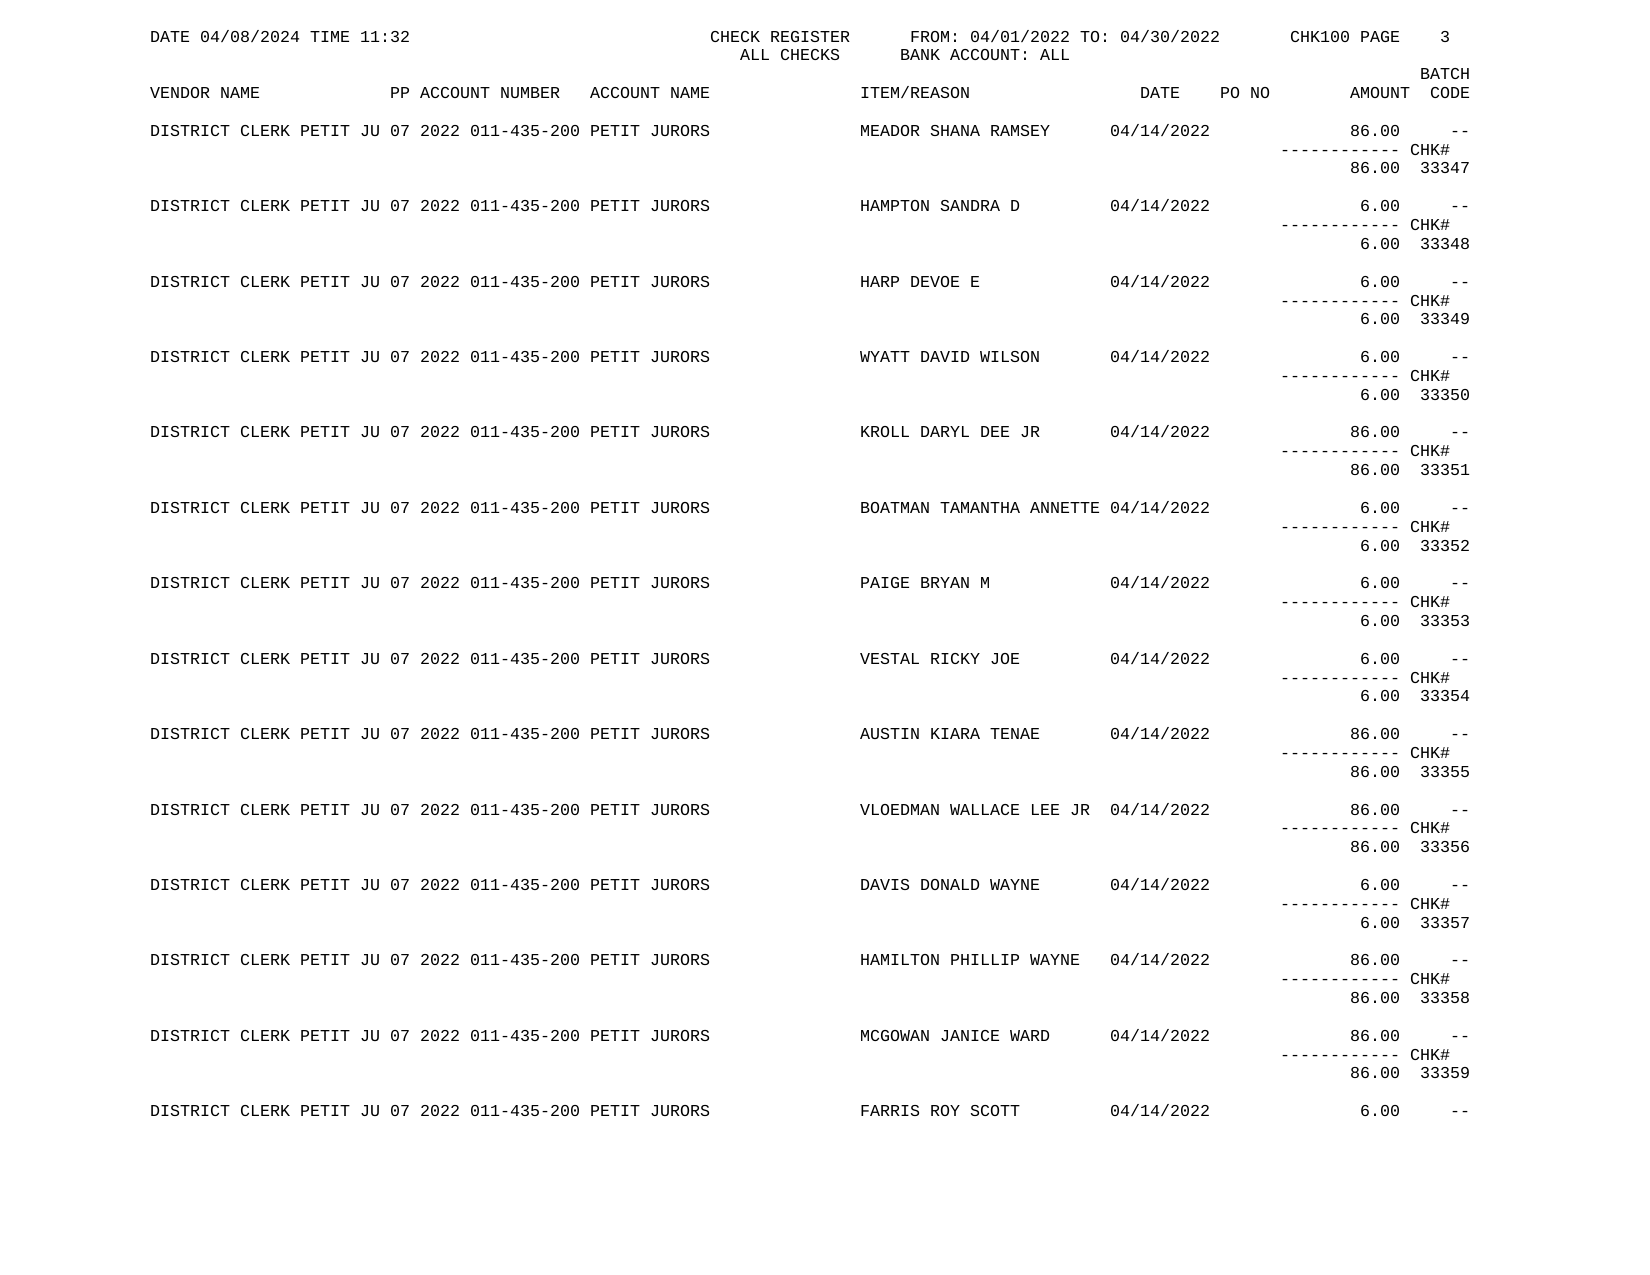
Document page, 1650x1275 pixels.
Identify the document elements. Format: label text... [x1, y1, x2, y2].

text ------------ CHK# [150, 594, 1500, 613]
text DISTRICT CLERK PETIT JU 07 2022 011-435-200 PETIT JURORS PAIGE BRYAN M 04/14/2022 6.00 -- [150, 575, 1500, 594]
text ------------ CHK# [150, 1046, 1500, 1065]
text ------------ CHK# [150, 820, 1500, 839]
text DISTRICT CLERK PETIT JU 07 2022 011-435-200 PETIT JURORS DAVIS DONALD WAYNE 04/14/2022 6.00 -- [150, 877, 1500, 895]
text ------------ CHK# [150, 971, 1500, 990]
text DISTRICT CLERK PETIT JU 07 2022 011-435-200 PETIT JURORS MCGOWAN JANICE WARD 04/14/2022 86.00 -- [150, 1027, 1500, 1046]
text DISTRICT CLERK PETIT JU 07 2022 011-435-200 PETIT JURORS HAMPTON SANDRA D 04/14/2022 6.00 -- [150, 198, 1500, 217]
text ------------ CHK# [150, 895, 1500, 914]
text 6.00 33357 [150, 914, 1500, 933]
text ------------ CHK# [150, 669, 1500, 688]
text 86.00 33355 [150, 763, 1500, 782]
text 86.00 33356 [150, 839, 1500, 858]
text ------------ CHK# [150, 367, 1500, 386]
text DISTRICT CLERK PETIT JU 07 2022 011-435-200 PETIT JURORS WYATT DAVID WILSON 04/14/2022 6.00 -- [150, 349, 1500, 367]
text 86.00 33347 [150, 160, 1500, 179]
text 6.00 33348 [150, 236, 1500, 254]
text ------------ CHK# [150, 292, 1500, 311]
text DISTRICT CLERK PETIT JU 07 2022 011-435-200 PETIT JURORS KROLL DARYL DEE JR 04/14/2022 86.00 -- [150, 424, 1500, 443]
text DISTRICT CLERK PETIT JU 07 2022 011-435-200 PETIT JURORS VLOEDMAN WALLACE LEE JR 04/14/2022 86.00 -- [150, 801, 1500, 820]
text ------------ CHK# [150, 217, 1500, 236]
text 6.00 33352 [150, 537, 1500, 556]
text 6.00 33350 [150, 386, 1500, 405]
text 86.00 33351 [150, 462, 1500, 481]
text ALL CHECKS BANK ACCOUNT: ALL [150, 47, 1500, 66]
text VENDOR NAME PP ACCOUNT NUMBER ACCOUNT NAME ITEM/REASON DATE PO NO AMOUNT CODE [150, 85, 1500, 103]
text ------------ CHK# [150, 518, 1500, 537]
text 86.00 33358 [150, 990, 1500, 1008]
text 6.00 33353 [150, 613, 1500, 631]
text DISTRICT CLERK PETIT JU 07 2022 011-435-200 PETIT JURORS FARRIS ROY SCOTT 04/14/2022 6.00 -- [150, 1103, 1500, 1122]
text DISTRICT CLERK PETIT JU 07 2022 011-435-200 PETIT JURORS VESTAL RICKY JOE 04/14/2022 6.00 -- [150, 650, 1500, 669]
text DATE 04/08/2024 TIME 11:32 CHECK REGISTER FROM: 04/01/2022 TO: 04/30/2022 CHK100 PAGE 3 [150, 28, 1500, 47]
text 6.00 33354 [150, 688, 1500, 707]
text ------------ CHK# [150, 443, 1500, 462]
text DISTRICT CLERK PETIT JU 07 2022 011-435-200 PETIT JURORS MEADOR SHANA RAMSEY 04/14/2022 86.00 -- [150, 122, 1500, 141]
text DISTRICT CLERK PETIT JU 07 2022 011-435-200 PETIT JURORS HARP DEVOE E 04/14/2022 6.00 -- [150, 273, 1500, 292]
text DISTRICT CLERK PETIT JU 07 2022 011-435-200 PETIT JURORS HAMILTON PHILLIP WAYNE 04/14/2022 86.00 -- [150, 952, 1500, 971]
text ------------ CHK# [150, 141, 1500, 160]
text DISTRICT CLERK PETIT JU 07 2022 011-435-200 PETIT JURORS BOATMAN TAMANTHA ANNETTE 04/14/2022 6.00 -- [150, 499, 1500, 518]
text DISTRICT CLERK PETIT JU 07 2022 011-435-200 PETIT JURORS AUSTIN KIARA TENAE 04/14/2022 86.00 -- [150, 726, 1500, 744]
text 6.00 33349 [150, 311, 1500, 330]
text 86.00 33359 [150, 1065, 1500, 1084]
text BATCH [150, 66, 1500, 85]
text ------------ CHK# [150, 744, 1500, 763]
